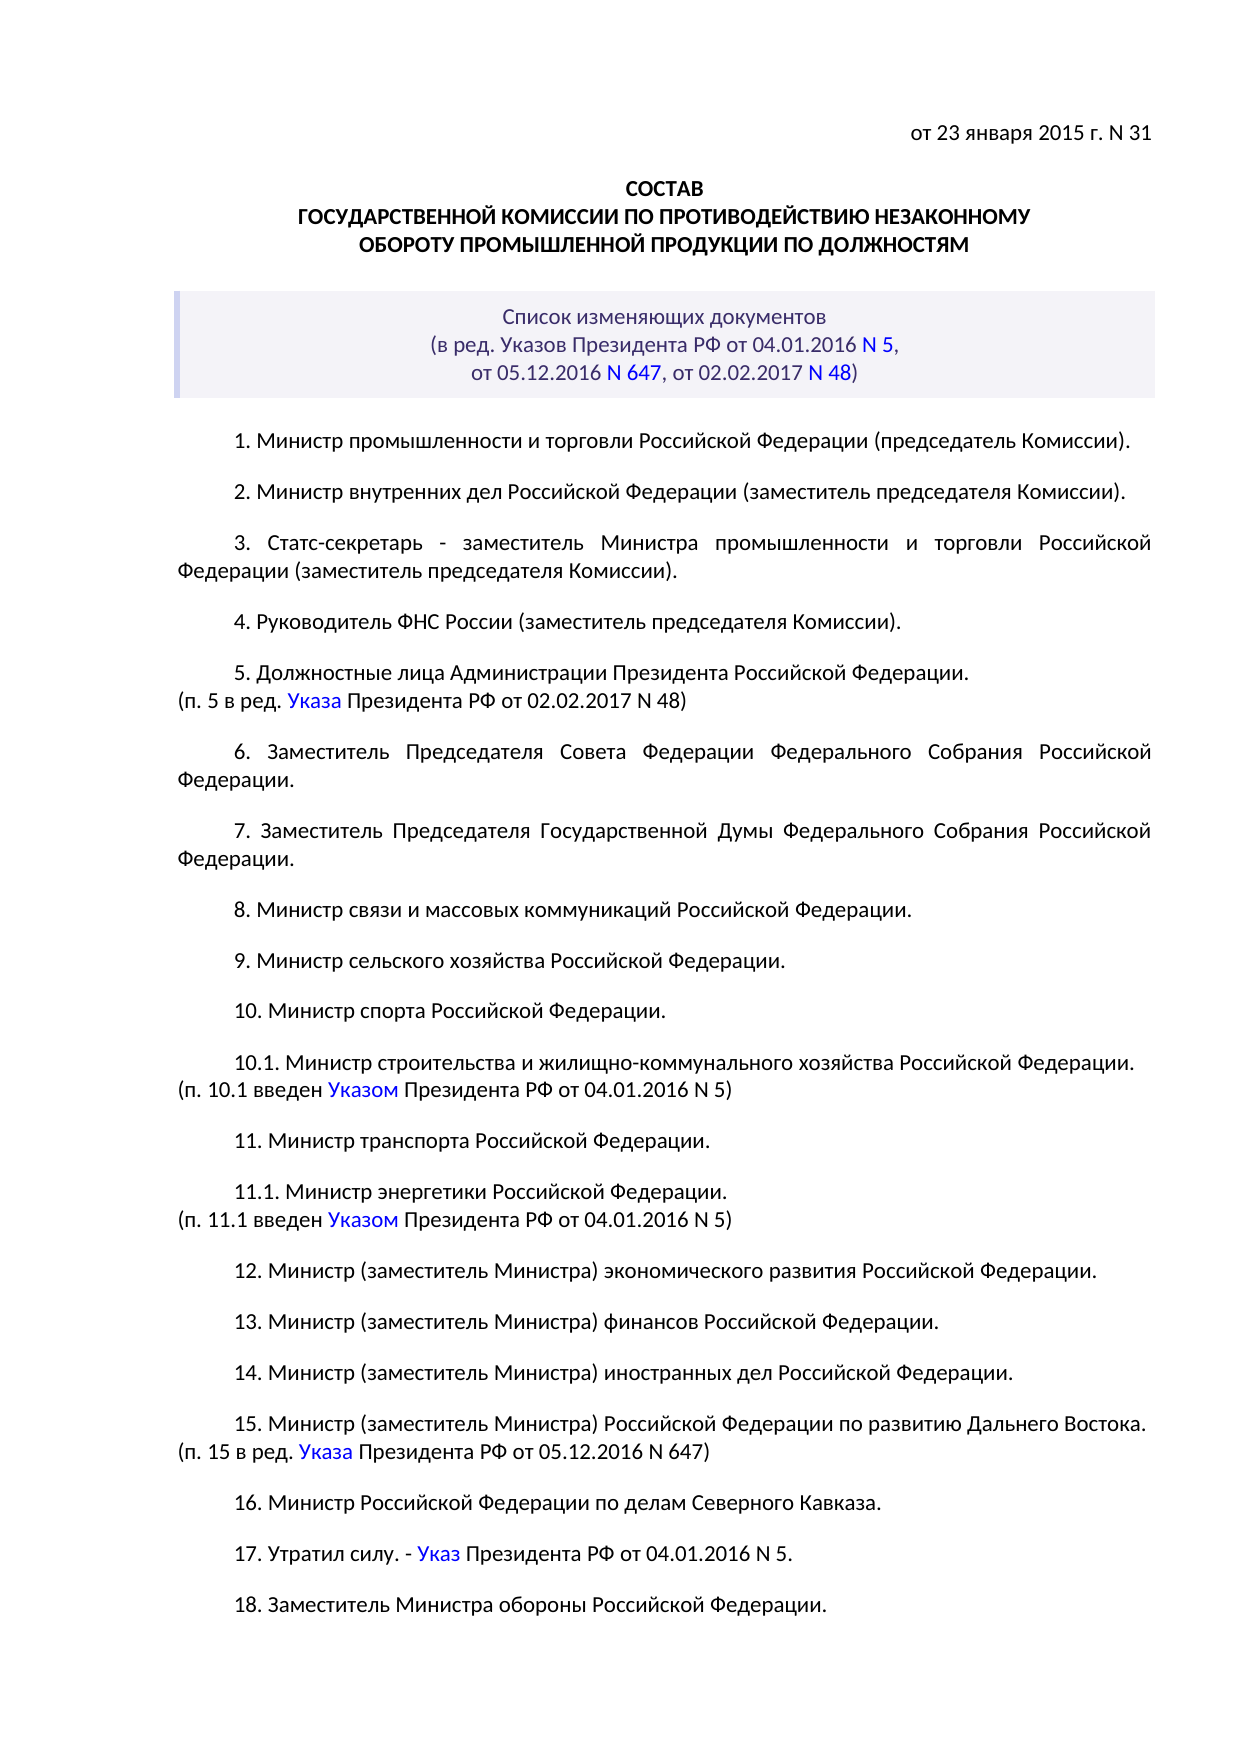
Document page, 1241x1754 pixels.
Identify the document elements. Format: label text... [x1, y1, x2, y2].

text 10. Министр спорта Российской Федерации. [177, 997, 1152, 1025]
text 5. Должностные лица Администрации Президента Российской Федерации. [177, 658, 1152, 686]
text 8. Министр связи и массовых коммуникаций Российской Федерации. [177, 895, 1152, 923]
title ОБОРОТУ ПРОМЫШЛЕННОЙ ПРОДУКЦИИ ПО ДОЛЖНОСТЯМ [177, 230, 1152, 258]
text 12. Министр (заместитель Министра) экономического развития Российской Федерации. [177, 1256, 1152, 1284]
text 15. Министр (заместитель Министра) Российской Федерации по развитию Дальнего Востока. [177, 1409, 1152, 1437]
text (п. 10.1 введен Указом Президента РФ от 04.01.2016 N 5) [177, 1076, 1152, 1104]
text (п. 11.1 введен Указом Президента РФ от 04.01.2016 N 5) [177, 1206, 1152, 1233]
text 17. Утратил силу. - Указ Президента РФ от 04.01.2016 N 5. [177, 1539, 1152, 1567]
text 3. Статс-секретарь - заместитель Министра промышленности и торговли Российской Федерации (заместитель председателя Комиссии). [177, 528, 1152, 584]
text 4. Руководитель ФНС России (заместитель председателя Комиссии). [177, 607, 1152, 635]
text 14. Министр (заместитель Министра) иностранных дел Российской Федерации. [177, 1358, 1152, 1386]
text 11. Министр транспорта Российской Федерации. [177, 1127, 1152, 1154]
text 1. Министр промышленности и торговли Российской Федерации (председатель Комиссии). [177, 426, 1152, 454]
text 13. Министр (заместитель Министра) финансов Российской Федерации. [177, 1307, 1152, 1335]
text 6. Заместитель Председателя Совета Федерации Федерального Собрания Российской Федерации. [177, 737, 1152, 793]
text 7. Заместитель Председателя Государственной Думы Федерального Собрания Российской Федерации. [177, 816, 1152, 872]
text (п. 15 в ред. Указа Президента РФ от 05.12.2016 N 647) [177, 1437, 1152, 1465]
table_header Список изменяющих документов (в ред. Указов Президента РФ от 04.01.2016 N 5, от 05.12.2016 N 647, от 02.02.2017 N 48) [180, 291, 1149, 398]
text 9. Министр сельского хозяйства Российской Федерации. [177, 946, 1152, 974]
text 18. Заместитель Министра обороны Российской Федерации. [177, 1590, 1152, 1618]
title ГОСУДАРСТВЕННОЙ КОМИССИИ ПО ПРОТИВОДЕЙСТВИЮ НЕЗАКОННОМУ [177, 202, 1152, 230]
text 10.1. Министр строительства и жилищно-коммунального хозяйства Российской Федерации. [177, 1048, 1152, 1076]
text (п. 5 в ред. Указа Президента РФ от 02.02.2017 N 48) [177, 686, 1152, 714]
text от 23 января 2015 г. N 31 [177, 118, 1152, 146]
text 11.1. Министр энергетики Российской Федерации. [177, 1177, 1152, 1206]
text 16. Министр Российской Федерации по делам Северного Кавказа. [177, 1488, 1152, 1516]
text 2. Министр внутренних дел Российской Федерации (заместитель председателя Комиссии). [177, 477, 1152, 505]
title СОСТАВ [177, 174, 1152, 202]
